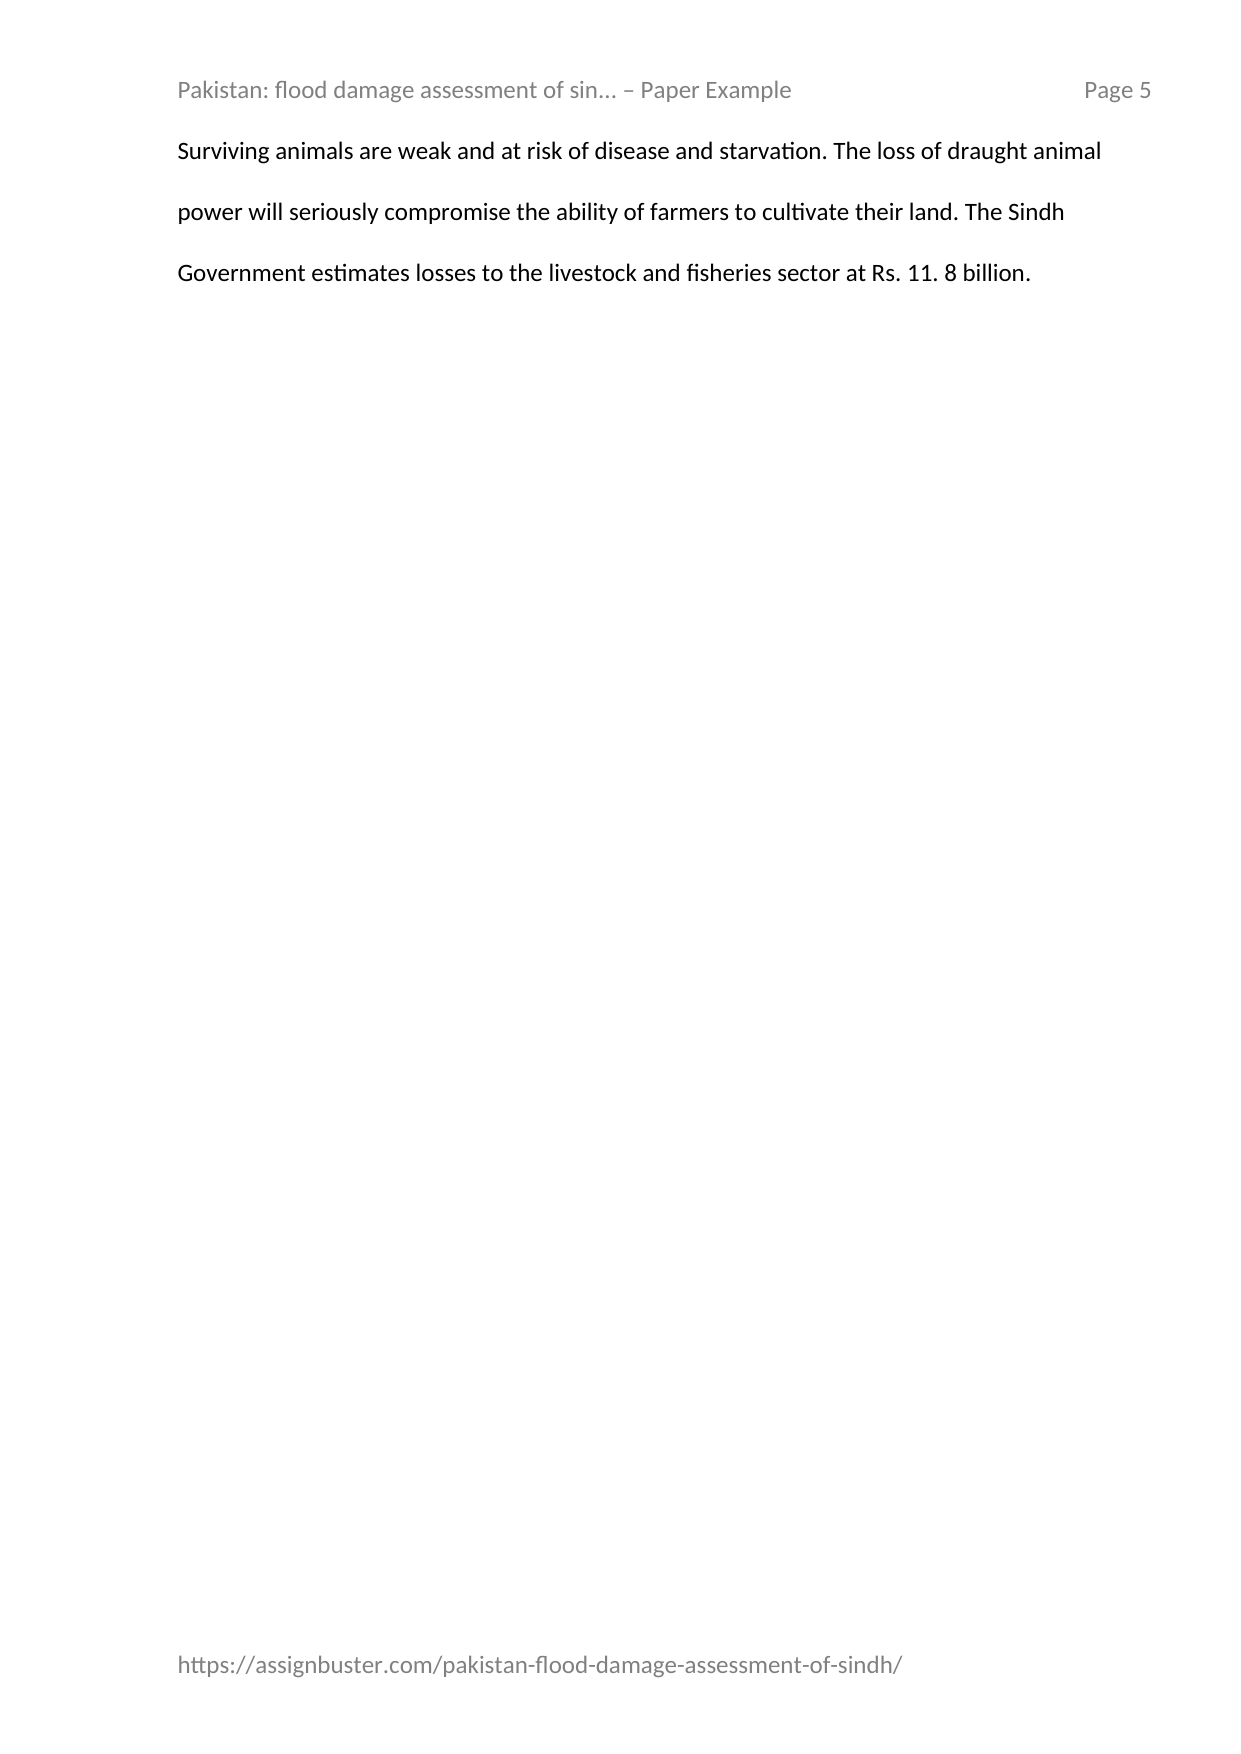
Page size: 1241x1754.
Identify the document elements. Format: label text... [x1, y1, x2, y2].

text Surviving animals are weak and at risk of disease and starvation. The loss of draught animal power will seriously compromise the ability of farmers to cultivate their land. The Sindh Government estimates losses to the livestock and fisheries sector at Rs. 11. 8 billion. [177, 135, 1152, 287]
